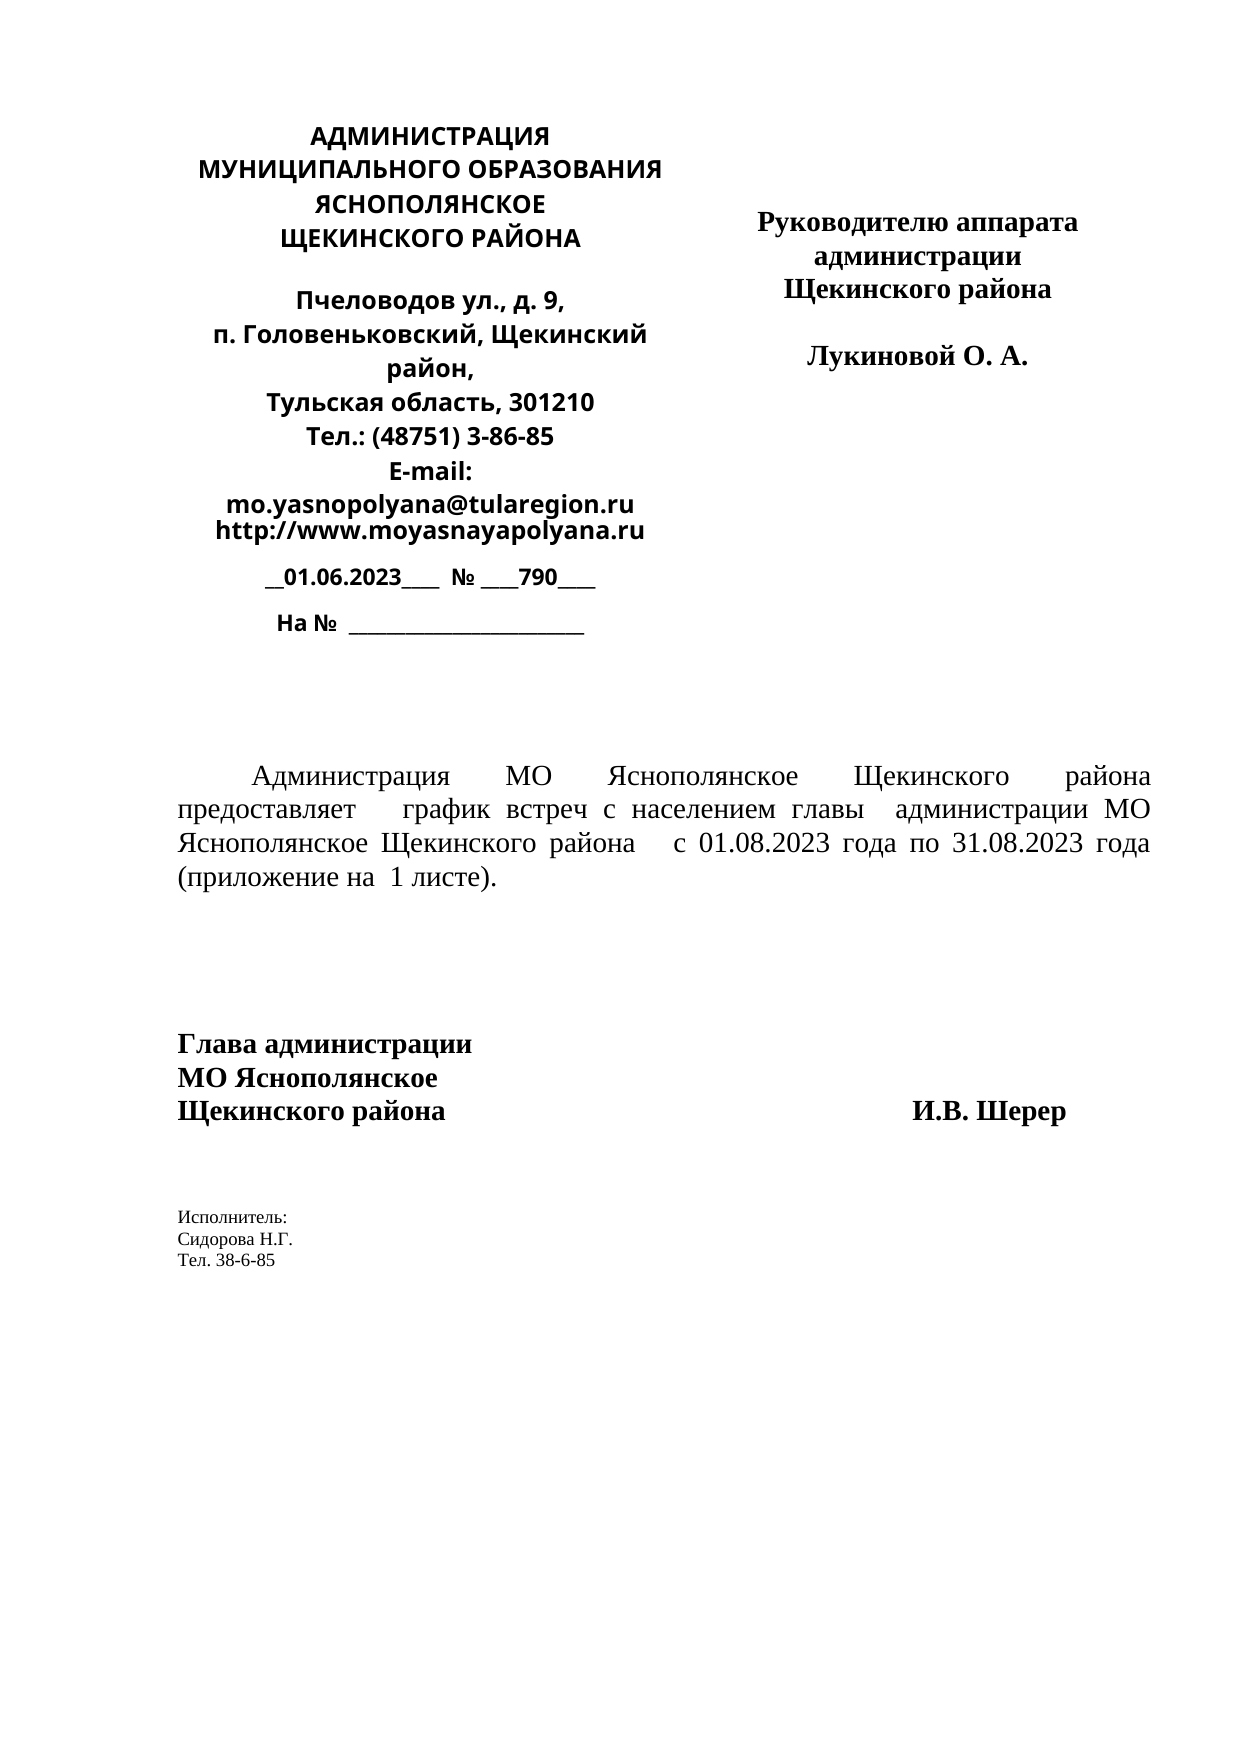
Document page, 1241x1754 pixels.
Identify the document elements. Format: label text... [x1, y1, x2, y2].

text МО Яснополянское [177, 1060, 1152, 1093]
text Сидорова Н.Г. [177, 1228, 1152, 1249]
text Тел. 38-6-85 [177, 1249, 1152, 1271]
text Щекинского района И.В. Шерер [177, 1093, 1152, 1127]
table_header АДМИНИСТРАЦИЯ МУНИЦИПАЛЬНОГО ОБРАЗОВАНИЯ ЯСНОПОЛЯНСКОЕ ЩЕКИНСКОГО РАЙОНА Пчеловодов ул., д. 9, п. Головеньковский, Щекинский район, Тульская область, 301210 Тел.: (48751) 3-86-85 E-mail: mo.yasnopolyana@tularegion.ru http://www.moyasnayapolyana.ru __01.06.2023____ № ____790____ На № _________________________ [177, 118, 683, 729]
table_header Руководителю аппарата администрации Щекинского района Лукиновой О. А. [683, 118, 1152, 729]
text Исполнитель: [177, 1206, 1152, 1228]
text Администрация МО Яснополянское Щекинского района предоставляет график встреч с населением главы администрации МО Яснополянское Щекинского района с 01.08.2023 года по 31.08.2023 года (приложение на 1 листе). [177, 758, 1152, 892]
text Глава администрации [177, 1026, 1152, 1060]
